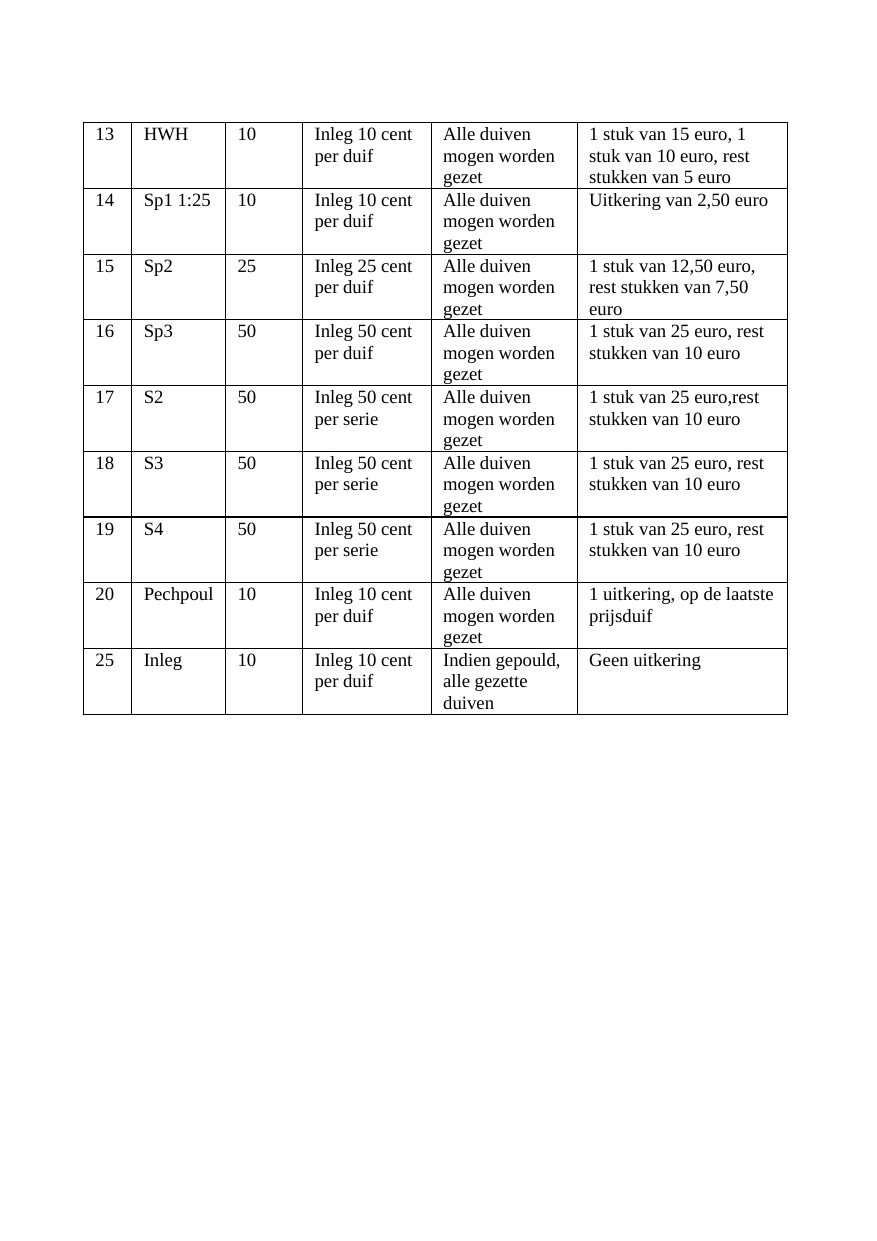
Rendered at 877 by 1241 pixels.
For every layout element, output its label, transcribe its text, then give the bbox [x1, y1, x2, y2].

table_cell 17 [84, 386, 131, 451]
table_cell 10 [226, 123, 302, 188]
table_cell 25 [226, 255, 302, 319]
table_cell Alle duiven mogen worden gezet [432, 452, 577, 516]
table_cell 10 [226, 189, 302, 253]
table_cell 10 [226, 583, 302, 648]
table_cell Indien gepould, alle gezette duiven [432, 649, 577, 713]
table_cell Alle duiven mogen worden gezet [432, 255, 577, 319]
table_cell 1 stuk van 25 euro, rest stukken van 10 euro [578, 320, 787, 385]
table_cell Inleg 50 cent per serie [303, 386, 431, 451]
table_cell 1 stuk van 15 euro, 1 stuk van 10 euro, rest stukken van 5 euro [578, 123, 787, 188]
table_cell Uitkering van 2,50 euro [578, 189, 787, 253]
table_cell 16 [84, 320, 131, 385]
table_cell 25 [84, 649, 131, 713]
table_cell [432, 123, 577, 188]
table_cell 50 [226, 320, 302, 385]
table_cell Alle duiven mogen worden gezet [432, 320, 577, 385]
table_cell 50 [226, 452, 302, 516]
table_cell 18 [84, 452, 131, 516]
table_cell Sp3 [132, 320, 225, 385]
table_cell S4 [132, 518, 225, 582]
table_cell Inleg 25 cent per duif [303, 255, 431, 319]
table_cell Alle duiven mogen worden gezet [432, 189, 577, 253]
table_cell Inleg 10 cent per duif [303, 189, 431, 253]
table_cell Inleg 10 cent per duif [303, 649, 431, 713]
table_cell 1 stuk van 25 euro,rest stukken van 10 euro [578, 386, 787, 451]
table_cell Inleg 50 cent per serie [303, 452, 431, 516]
table_cell S3 [132, 452, 225, 516]
table_cell 14 [84, 189, 131, 253]
table_cell 10 [226, 649, 302, 713]
table_cell S2 [132, 386, 225, 451]
table_cell 13 [84, 123, 131, 188]
table_cell Inleg 10 cent per duif [303, 123, 431, 188]
table_cell 50 [226, 518, 302, 582]
table_cell Alle duiven mogen worden gezet [432, 583, 577, 648]
table_cell 50 [226, 386, 302, 451]
table_cell Sp2 [132, 255, 225, 319]
table_cell Inleg [132, 649, 225, 713]
table_cell Inleg 10 cent per duif [303, 583, 431, 648]
table_cell Alle duiven mogen worden gezet [432, 518, 577, 582]
table_cell Inleg 50 cent per serie [303, 518, 431, 582]
table_cell Alle duiven mogen worden gezet [432, 386, 577, 451]
table_cell HWH [132, 123, 225, 188]
table_cell Pechpoul [132, 583, 225, 648]
table_cell Sp1 1:25 [132, 189, 225, 253]
table_cell Inleg 50 cent per duif [303, 320, 431, 385]
table_cell 19 [84, 518, 131, 582]
table_cell 15 [84, 255, 131, 319]
table_cell Geen uitkering [578, 649, 787, 713]
table_cell 1 stuk van 12,50 euro, rest stukken van 7,50 euro [578, 255, 787, 319]
table_cell 20 [84, 583, 131, 648]
table_cell 1 stuk van 25 euro, rest stukken van 10 euro [578, 518, 787, 582]
table_cell 1 stuk van 25 euro, rest stukken van 10 euro [578, 452, 787, 516]
table_cell 1 uitkering, op de laatste prijsduif [578, 583, 787, 648]
